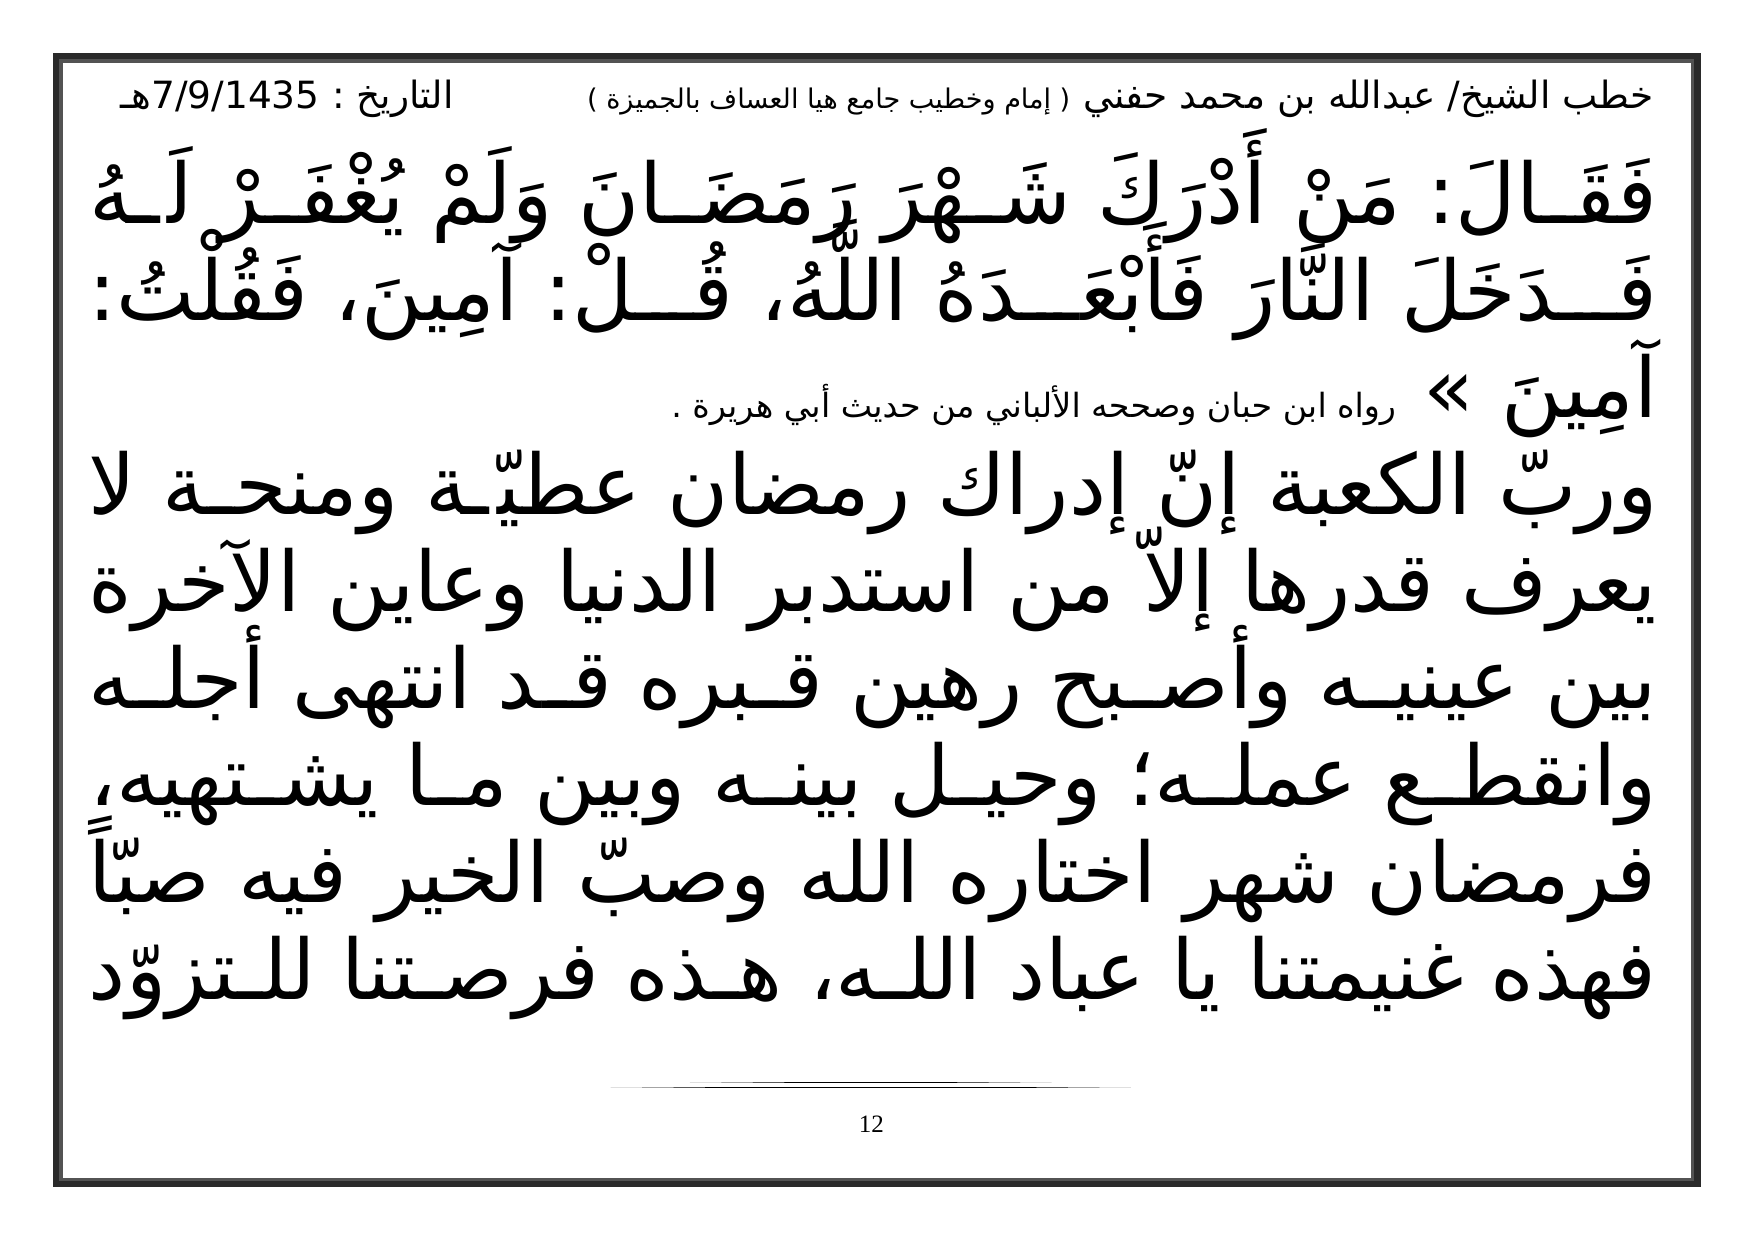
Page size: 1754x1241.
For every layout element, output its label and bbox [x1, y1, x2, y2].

text [89, 437, 1657, 1019]
text [89, 146, 1657, 437]
